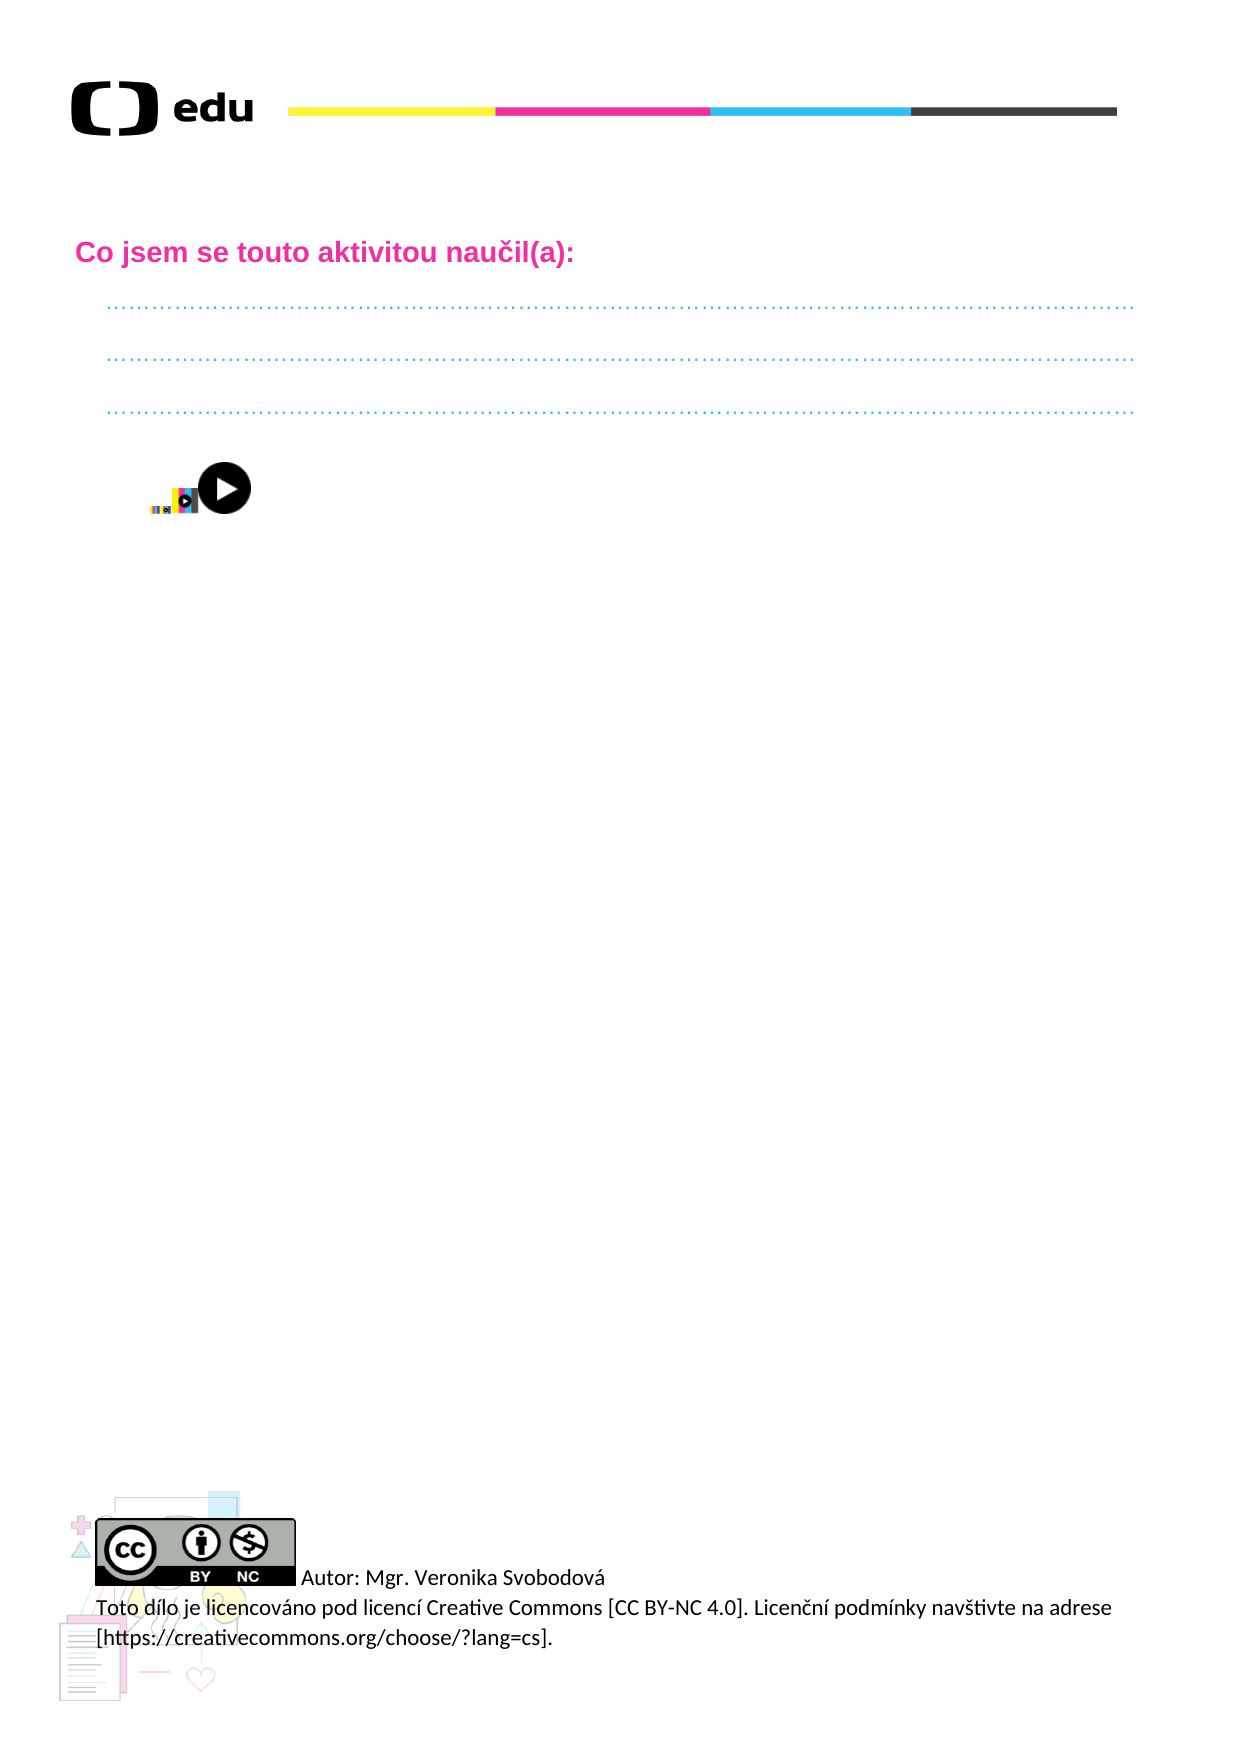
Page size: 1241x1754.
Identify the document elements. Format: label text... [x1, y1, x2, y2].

text ……………………………………………………………………………………………………………………………………………………………………………………………………………………………………………………………………………………………………………………………………………………………………… [104, 288, 1153, 419]
picture [58, 1491, 296, 1701]
picture [63, 73, 1129, 165]
picture [150, 462, 251, 514]
text Co jsem se touto aktivitou naučil(a): [75, 235, 1152, 268]
